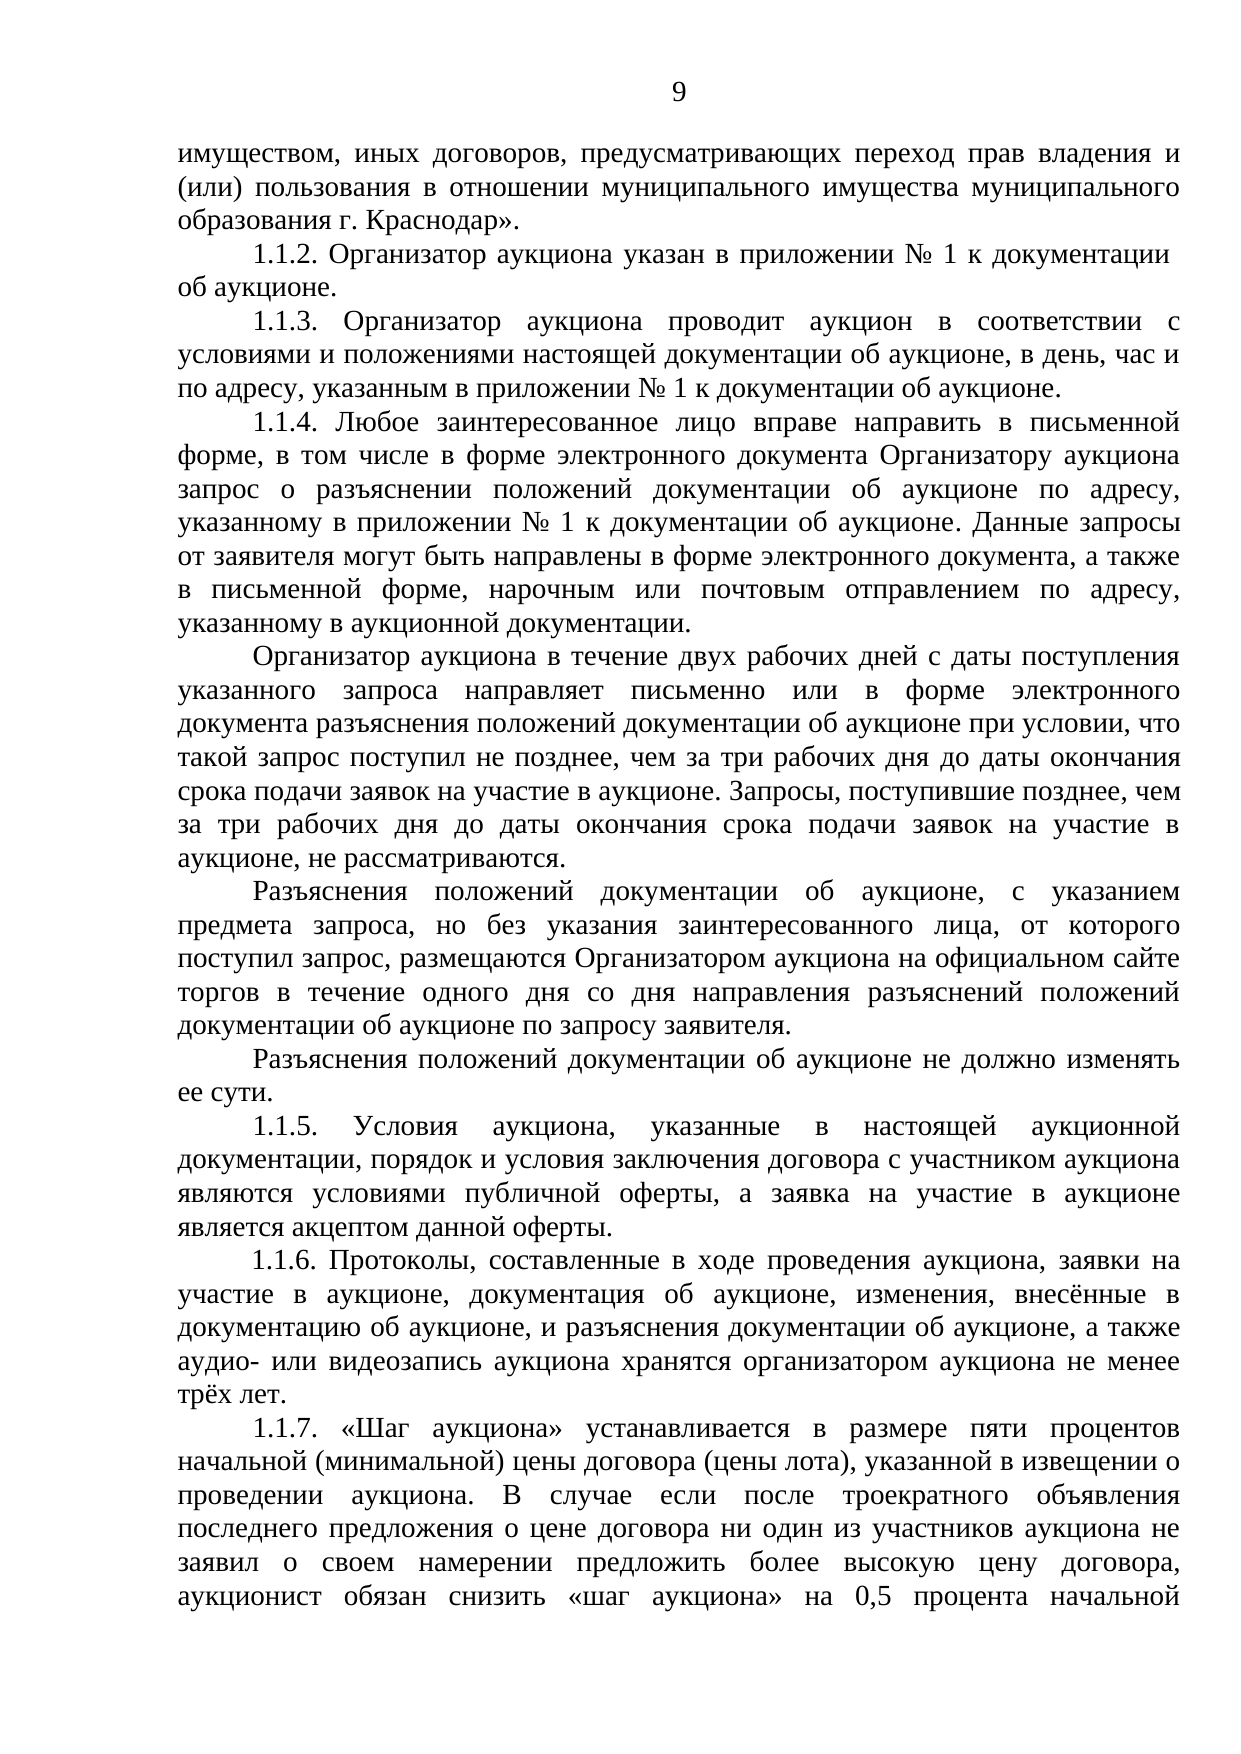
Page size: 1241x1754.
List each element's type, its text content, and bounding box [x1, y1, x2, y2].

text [177, 135, 1181, 236]
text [177, 1410, 1181, 1611]
text Организатор аукциона в течение двух рабочих дней с даты поступления указанного запроса направляет письменно или в форме электронного документа разъяснения положений документации об аукционе при условии, что такой запрос поступил не позднее, чем за три рабочих дня до даты окончания срока подачи заявок на участие в аукционе. Запросы, поступившие позднее, чем за три рабочих дня до даты окончания срока подачи заявок на участие в аукционе, не рассматриваются. [177, 638, 1181, 873]
text 1.1.3. Организатор аукциона проводит аукцион в соответствии с условиями и положениями настоящей документации об аукционе, в день, час и по адресу, указанным в приложении № 1 к документации об аукционе. [177, 303, 1181, 404]
text Разъяснения положений документации об аукционе не должно изменять ее сути. [177, 1041, 1181, 1108]
text 1.1.6. Протоколы, составленные в ходе проведения аукциона, заявки на участие в аукционе, документация об аукционе, изменения, внесённые в документацию об аукционе, и разъяснения документации об аукционе, а также аудио- или видеозапись аукциона хранятся организатором аукциона не менее трёх лет. [177, 1242, 1181, 1410]
text Разъяснения положений документации об аукционе, с указанием предмета запроса, но без указания заинтересованного лица, от которого поступил запрос, размещаются Организатором аукциона на официальном сайте торгов в течение одного дня со дня направления разъяснений положений документации об аукционе по запросу заявителя. [177, 873, 1181, 1041]
text 1.1.5. Условия аукциона, указанные в настоящей аукционной документации, порядок и условия заключения договора с участником аукциона являются условиями публичной оферты, а заявка на участие в аукционе является акцептом данной оферты. [177, 1108, 1181, 1242]
text 1.1.2. Организатор аукциона указан в приложении № 1 к документации об аукционе. [177, 236, 1181, 303]
text 1.1.4. Любое заинтересованное лицо вправе направить в письменной форме, в том числе в форме электронного документа Организатору аукциона запрос о разъяснении положений документации об аукционе по адресу, указанному в приложении № 1 к документации об аукционе. Данные запросы от заявителя могут быть направлены в форме электронного документа, а также в письменной форме, нарочным или почтовым отправлением по адресу, указанному в аукционной документации. [177, 404, 1181, 638]
